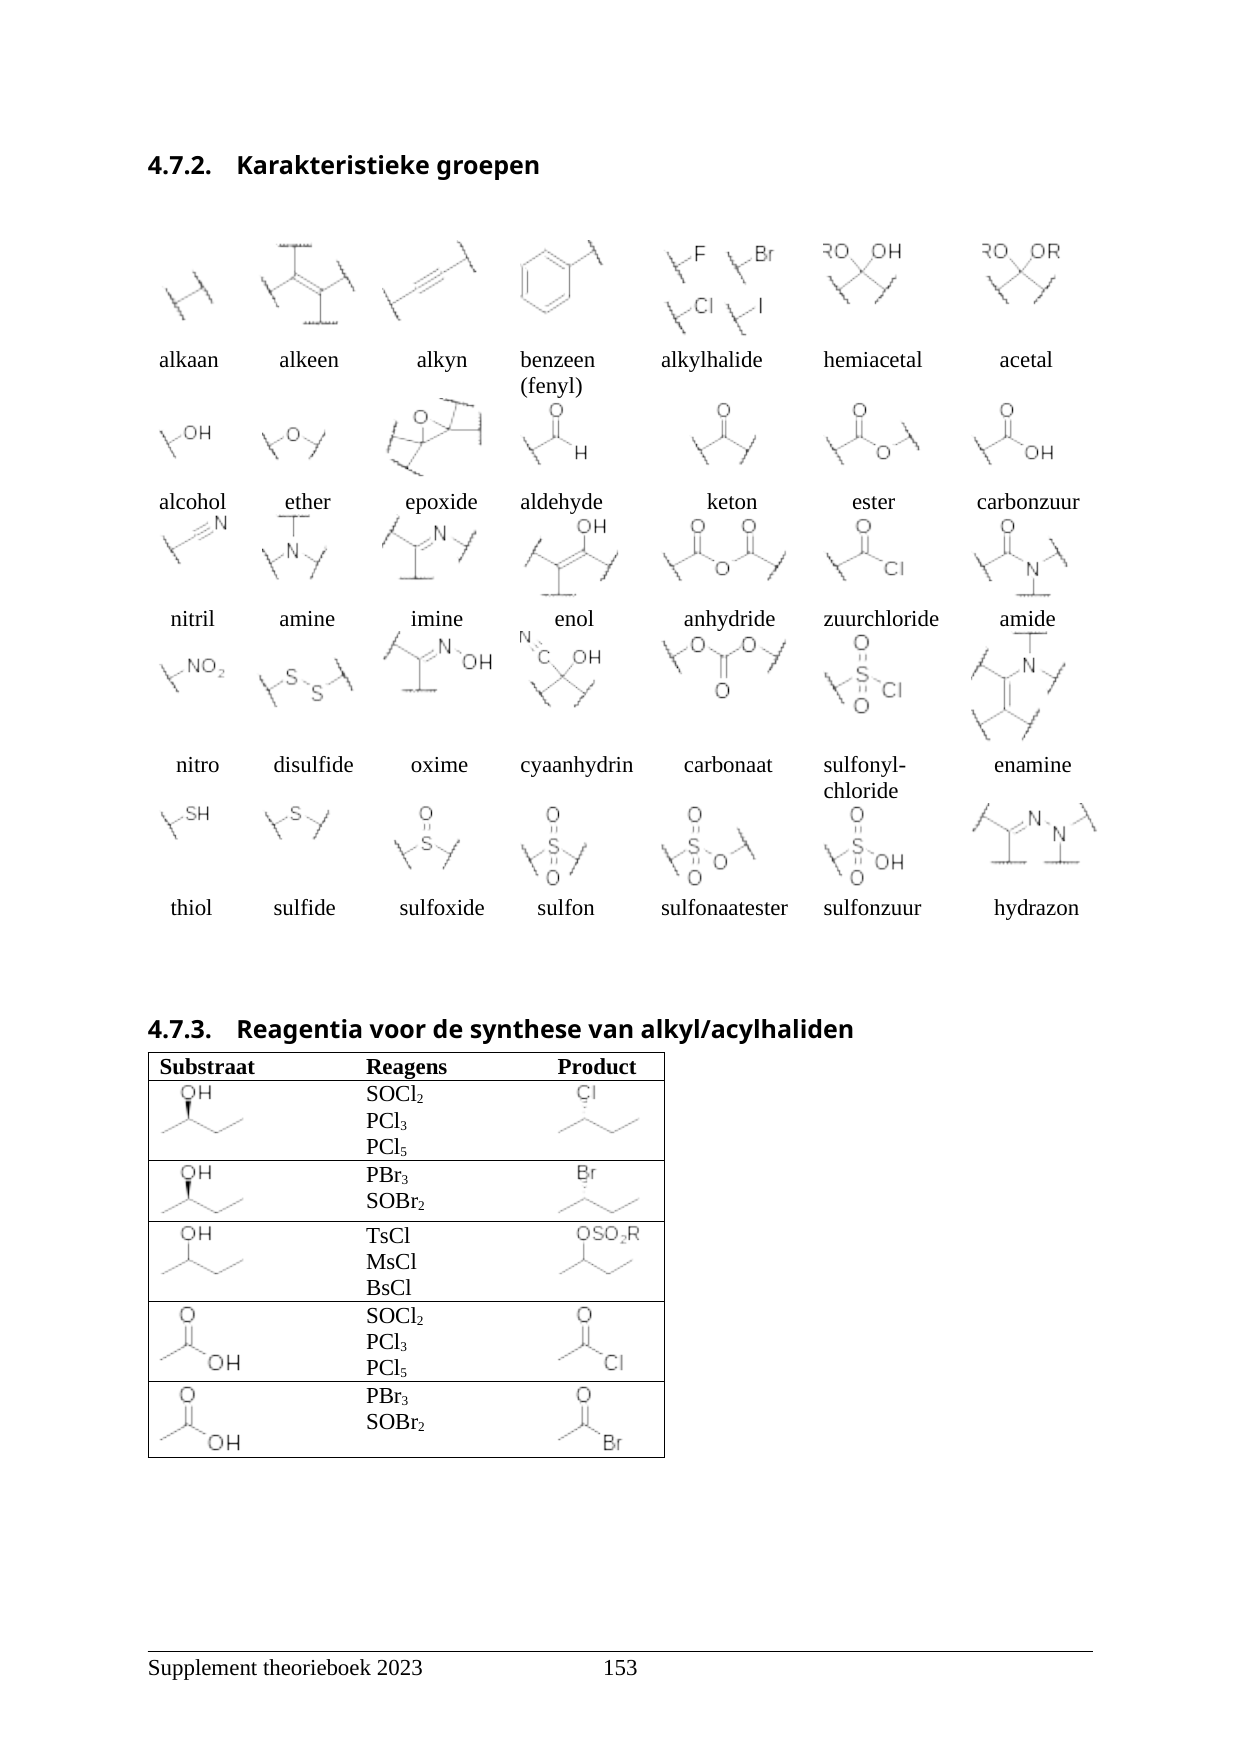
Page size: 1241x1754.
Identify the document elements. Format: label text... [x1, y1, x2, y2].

subtitle Karakteristieke groepen [148, 148, 1093, 182]
table_cell enamine [960, 751, 1107, 804]
table_cell oxime [371, 751, 509, 804]
table_cell hemiacetal [812, 346, 960, 398]
table_header [509, 241, 649, 346]
table_cell [371, 631, 509, 751]
table_cell SOCl2 PCl3 PCl5 [355, 1081, 546, 1159]
table_cell PBr3 SOBr2 [355, 1161, 546, 1221]
table_cell nitro [148, 751, 245, 804]
table_cell nitril [148, 605, 245, 631]
table_cell [149, 1081, 354, 1159]
table_cell carbonaat [650, 751, 812, 804]
table_cell sulfonaatester [650, 894, 812, 920]
table_cell enol [509, 605, 649, 631]
table_cell [148, 515, 245, 605]
table_header [148, 241, 245, 346]
table_cell anhydride [650, 605, 812, 631]
table_cell [546, 1382, 664, 1457]
table_cell epoxide [371, 489, 509, 515]
table_cell [546, 1161, 664, 1221]
table_cell [812, 631, 960, 751]
table_cell benzeen (fenyl) [509, 346, 649, 398]
table_header Substraat [149, 1053, 354, 1079]
table_cell [509, 631, 649, 751]
table_cell [245, 399, 371, 488]
table_cell sulfon [509, 894, 649, 920]
table_cell [371, 399, 509, 488]
table_header [812, 241, 960, 346]
table_cell [509, 515, 649, 605]
table_cell sulfonzuur [812, 894, 960, 920]
table_cell [960, 515, 1107, 605]
table_cell [149, 1161, 354, 1221]
table_cell cyaanhydrin [509, 751, 649, 804]
table_cell [546, 1222, 664, 1301]
table_cell [812, 515, 960, 605]
table_cell aldehyde [509, 489, 649, 515]
table_cell zuurchloride [812, 605, 960, 631]
table_cell amine [245, 605, 371, 631]
table_header [960, 241, 1107, 346]
table_cell [650, 515, 812, 605]
table_cell SOCl2 PCl3 PCl5 [355, 1302, 546, 1381]
table_cell alkylhalide [650, 346, 812, 398]
table_header [650, 241, 812, 346]
table_header [245, 241, 371, 346]
table_cell carbonzuur [960, 489, 1107, 515]
table_cell alcohol [148, 489, 245, 515]
table_cell imine [371, 605, 509, 631]
table_cell [245, 804, 371, 894]
table_cell [509, 399, 649, 488]
table_cell [149, 1302, 354, 1381]
table_cell acetal [960, 346, 1107, 398]
table_cell [148, 631, 245, 751]
table_cell ester [812, 489, 960, 515]
table_cell [509, 804, 649, 894]
table_header Reagens [355, 1053, 546, 1079]
table_cell amide [960, 605, 1107, 631]
table_cell sulfonyl-chloride [812, 751, 960, 804]
table_cell [960, 399, 1107, 488]
table_cell TsCl MsCl BsCl [355, 1222, 546, 1301]
table_cell [812, 399, 960, 488]
table_cell sulfoxide [371, 894, 509, 920]
table_cell PBr3 SOBr2 [355, 1382, 546, 1457]
table_cell [960, 631, 1107, 751]
table_cell [960, 804, 1107, 894]
table_cell [371, 804, 509, 894]
table_cell thiol [148, 894, 245, 920]
table_cell [650, 399, 812, 488]
table_header [371, 241, 509, 346]
table_cell [245, 631, 371, 751]
table_cell alkeen [245, 346, 371, 398]
table_cell hydrazon [960, 894, 1107, 920]
table_cell disulfide [245, 751, 371, 804]
subtitle Reagentia voor de synthese van alkyl/acylhaliden [148, 1012, 1093, 1046]
table_header Product [546, 1053, 664, 1079]
table_cell ether [245, 489, 371, 515]
table_cell [149, 1382, 354, 1457]
table_cell [650, 631, 812, 751]
table_cell [546, 1081, 664, 1159]
table_cell [148, 399, 245, 488]
table_cell keton [650, 489, 812, 515]
table_cell [650, 804, 812, 894]
table_cell alkaan [148, 346, 245, 398]
table_cell [148, 804, 245, 894]
table_cell [812, 804, 960, 894]
table_cell [546, 1302, 664, 1381]
table_cell [245, 515, 371, 605]
table_cell sulfide [245, 894, 371, 920]
table_cell [371, 515, 509, 605]
table_cell [149, 1222, 354, 1301]
table_cell alkyn [371, 346, 509, 398]
